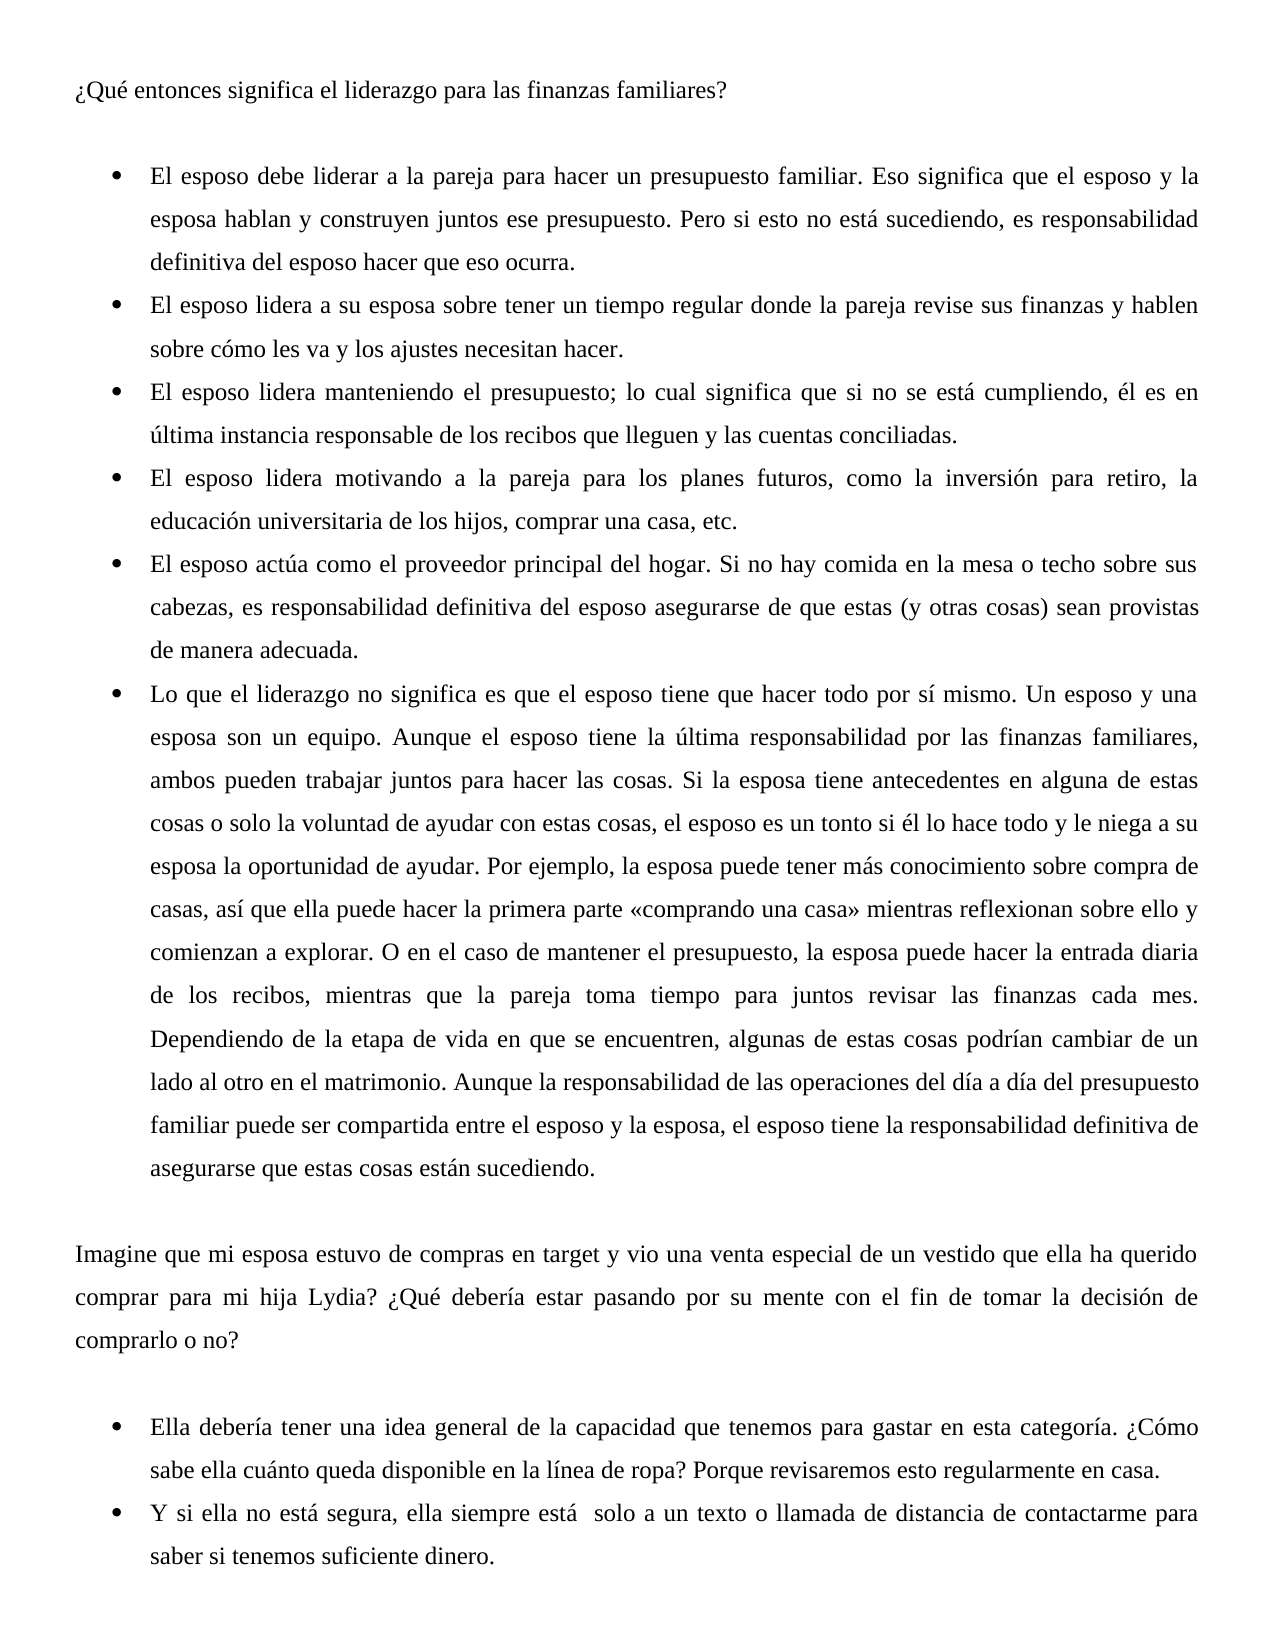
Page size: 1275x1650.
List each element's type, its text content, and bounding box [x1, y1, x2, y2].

list El esposo lidera motivando a la pareja para los planes futuros, como la inversión para retiro, la educación universitaria de los hijos, comprar una casa, etc. [112, 463, 1200, 535]
list El esposo debe liderar a la pareja para hacer un presupuesto familiar. Eso significa que el esposo y la esposa hablan y construyen juntos ese presupuesto. Pero si esto no está sucediendo, es responsabilidad definitiva del esposo hacer que eso ocurra. [112, 161, 1200, 276]
list Ella debería tener una idea general de la capacidad que tenemos para gastar en esta categoría. ¿Cómo sabe ella cuánto queda disponible en la línea de ropa? Porque revisaremos esto regularmente en casa. [112, 1412, 1200, 1484]
list Y si ella no está segura, ella siempre está solo a un texto o llamada de distancia de contactarme para saber si tenemos suficiente dinero. [112, 1498, 1200, 1570]
list Lo que el liderazgo no significa es que el esposo tiene que hacer todo por sí mismo. Un esposo y una esposa son un equipo. Aunque el esposo tiene la última responsabilidad por las finanzas familiares, ambos pueden trabajar juntos para hacer las cosas. Si la esposa tiene antecedentes en alguna de estas cosas o solo la voluntad de ayudar con estas cosas, el esposo es un tonto si él lo hace todo y le niega a su esposa la oportunidad de ayudar. Por ejemplo, la esposa puede tener más conocimiento sobre compra de casas, así que ella puede hacer la primera parte «comprando una casa» mientras reflexionan sobre ello y comienzan a explorar. O en el caso de mantener el presupuesto, la esposa puede hacer la entrada diaria de los recibos, mientras que la pareja toma tiempo para juntos revisar las finanzas cada mes. Dependiendo de la etapa de vida en que se encuentren, algunas de estas cosas podrían cambiar de un lado al otro en el matrimonio. Aunque la responsabilidad de las operaciones del día a día del presupuesto familiar puede ser compartida entre el esposo y la esposa, el esposo tiene la responsabilidad definitiva de asegurarse que estas cosas están sucediendo. [112, 679, 1200, 1182]
text Imagine que mi esposa estuvo de compras en target y vio una venta especial de un vestido que ella ha querido comprar para mi hija Lydia? ¿Qué debería estar pasando por su mente con el fin de tomar la decisión de comprarlo o no? [75, 1239, 1200, 1354]
text ¿Qué entonces significa el liderazgo para las finanzas familiares? [75, 75, 1200, 104]
list El esposo lidera a su esposa sobre tener un tiempo regular donde la pareja revise sus finanzas y hablen sobre cómo les va y los ajustes necesitan hacer. [112, 291, 1200, 362]
list El esposo actúa como el proveedor principal del hogar. Si no hay comida en la mesa o techo sobre sus cabezas, es responsabilidad definitiva del esposo asegurarse de que estas (y otras cosas) sean provistas de manera adecuada. [112, 549, 1200, 664]
list El esposo lidera manteniendo el presupuesto; lo cual significa que si no se está cumpliendo, él es en última instancia responsable de los recibos que lleguen y las cuentas conciliadas. [112, 377, 1200, 449]
